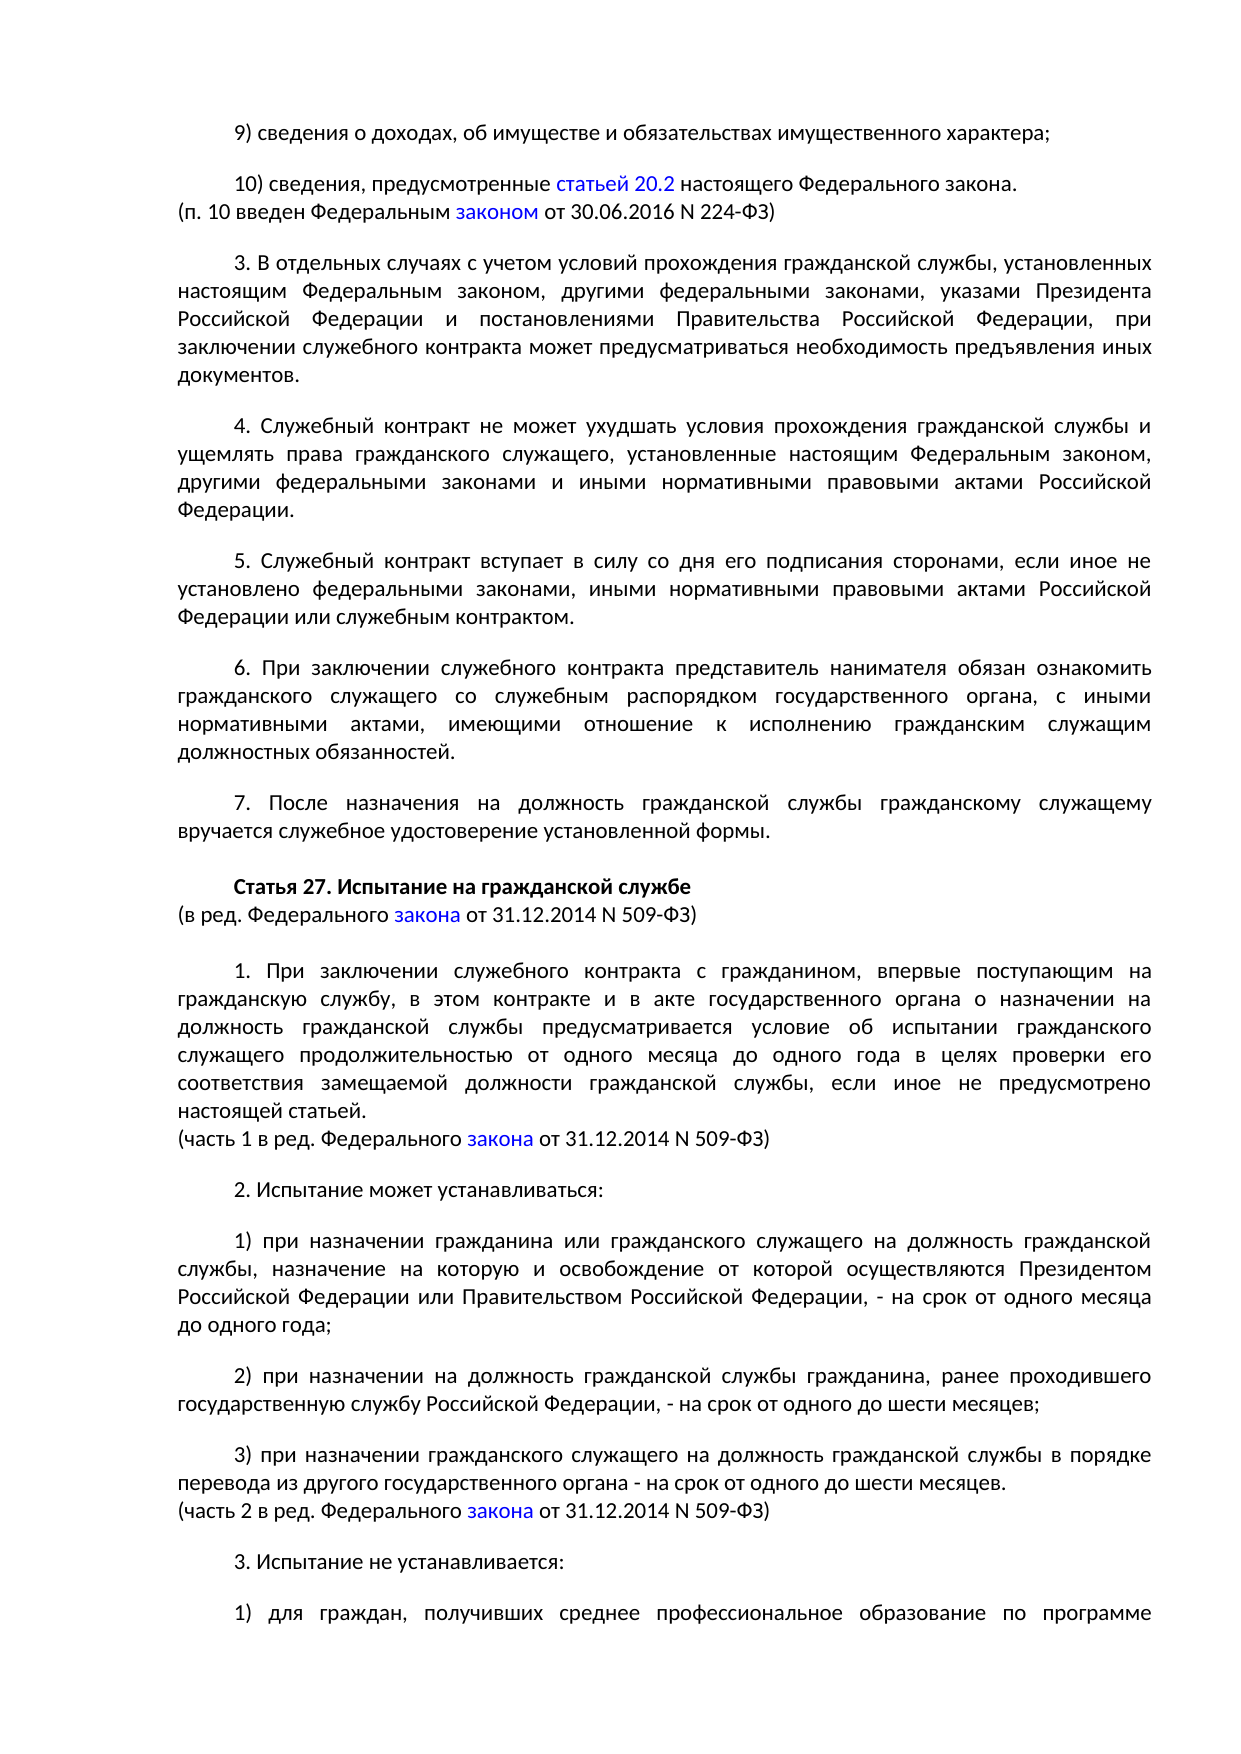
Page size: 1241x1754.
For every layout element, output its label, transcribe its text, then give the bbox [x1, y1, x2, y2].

text 2. Испытание может устанавливаться: [177, 1175, 1152, 1203]
text 10) сведения, предусмотренные статьей 20.2 настоящего Федерального закона. [177, 169, 1152, 197]
text (часть 1 в ред. Федерального закона от 31.12.2014 N 509-ФЗ) [177, 1124, 1152, 1152]
text (часть 2 в ред. Федерального закона от 31.12.2014 N 509-ФЗ) [177, 1496, 1152, 1524]
text 3) при назначении гражданского служащего на должность гражданской службы в порядке перевода из другого государственного органа - на срок от одного до шести месяцев. [177, 1440, 1152, 1496]
text 1. При заключении служебного контракта с гражданином, впервые поступающим на гражданскую службу, в этом контракте и в акте государственного органа о назначении на должность гражданской службы предусматривается условие об испытании гражданского служащего продолжительностью от одного месяца до одного года в целях проверки его соответствия замещаемой должности гражданской службы, если иное не предусмотрено настоящей статьей. [177, 956, 1152, 1124]
text (в ред. Федерального закона от 31.12.2014 N 509-ФЗ) [177, 900, 1152, 928]
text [177, 1598, 1152, 1626]
text 2) при назначении на должность гражданской службы гражданина, ранее проходившего государственную службу Российской Федерации, - на срок от одного до шести месяцев; [177, 1361, 1152, 1417]
text 3. В отдельных случаях с учетом условий прохождения гражданской службы, установленных настоящим Федеральным законом, другими федеральными законами, указами Президента Российской Федерации и постановлениями Правительства Российской Федерации, при заключении служебного контракта может предусматриваться необходимость предъявления иных документов. [177, 248, 1152, 388]
text 5. Служебный контракт вступает в силу со дня его подписания сторонами, если иное не установлено федеральными законами, иными нормативными правовыми актами Российской Федерации или служебным контрактом. [177, 546, 1152, 630]
text 1) при назначении гражданина или гражданского служащего на должность гражданской службы, назначение на которую и освобождение от которой осуществляются Президентом Российской Федерации или Правительством Российской Федерации, - на срок от одного месяца до одного года; [177, 1226, 1152, 1338]
text 4. Служебный контракт не может ухудшать условия прохождения гражданской службы и ущемлять права гражданского служащего, установленные настоящим Федеральным законом, другими федеральными законами и иными нормативными правовыми актами Российской Федерации. [177, 411, 1152, 523]
text 9) сведения о доходах, об имуществе и обязательствах имущественного характера; [177, 118, 1152, 146]
text 3. Испытание не устанавливается: [177, 1547, 1152, 1575]
text 7. После назначения на должность гражданской службы гражданскому служащему вручается служебное удостоверение установленной формы. [177, 788, 1152, 844]
text 6. При заключении служебного контракта представитель нанимателя обязан ознакомить гражданского служащего со служебным распорядком государственного органа, с иными нормативными актами, имеющими отношение к исполнению гражданским служащим должностных обязанностей. [177, 653, 1152, 765]
title Статья 27. Испытание на гражданской службе [177, 872, 1152, 900]
text (п. 10 введен Федеральным законом от 30.06.2016 N 224-ФЗ) [177, 197, 1152, 225]
